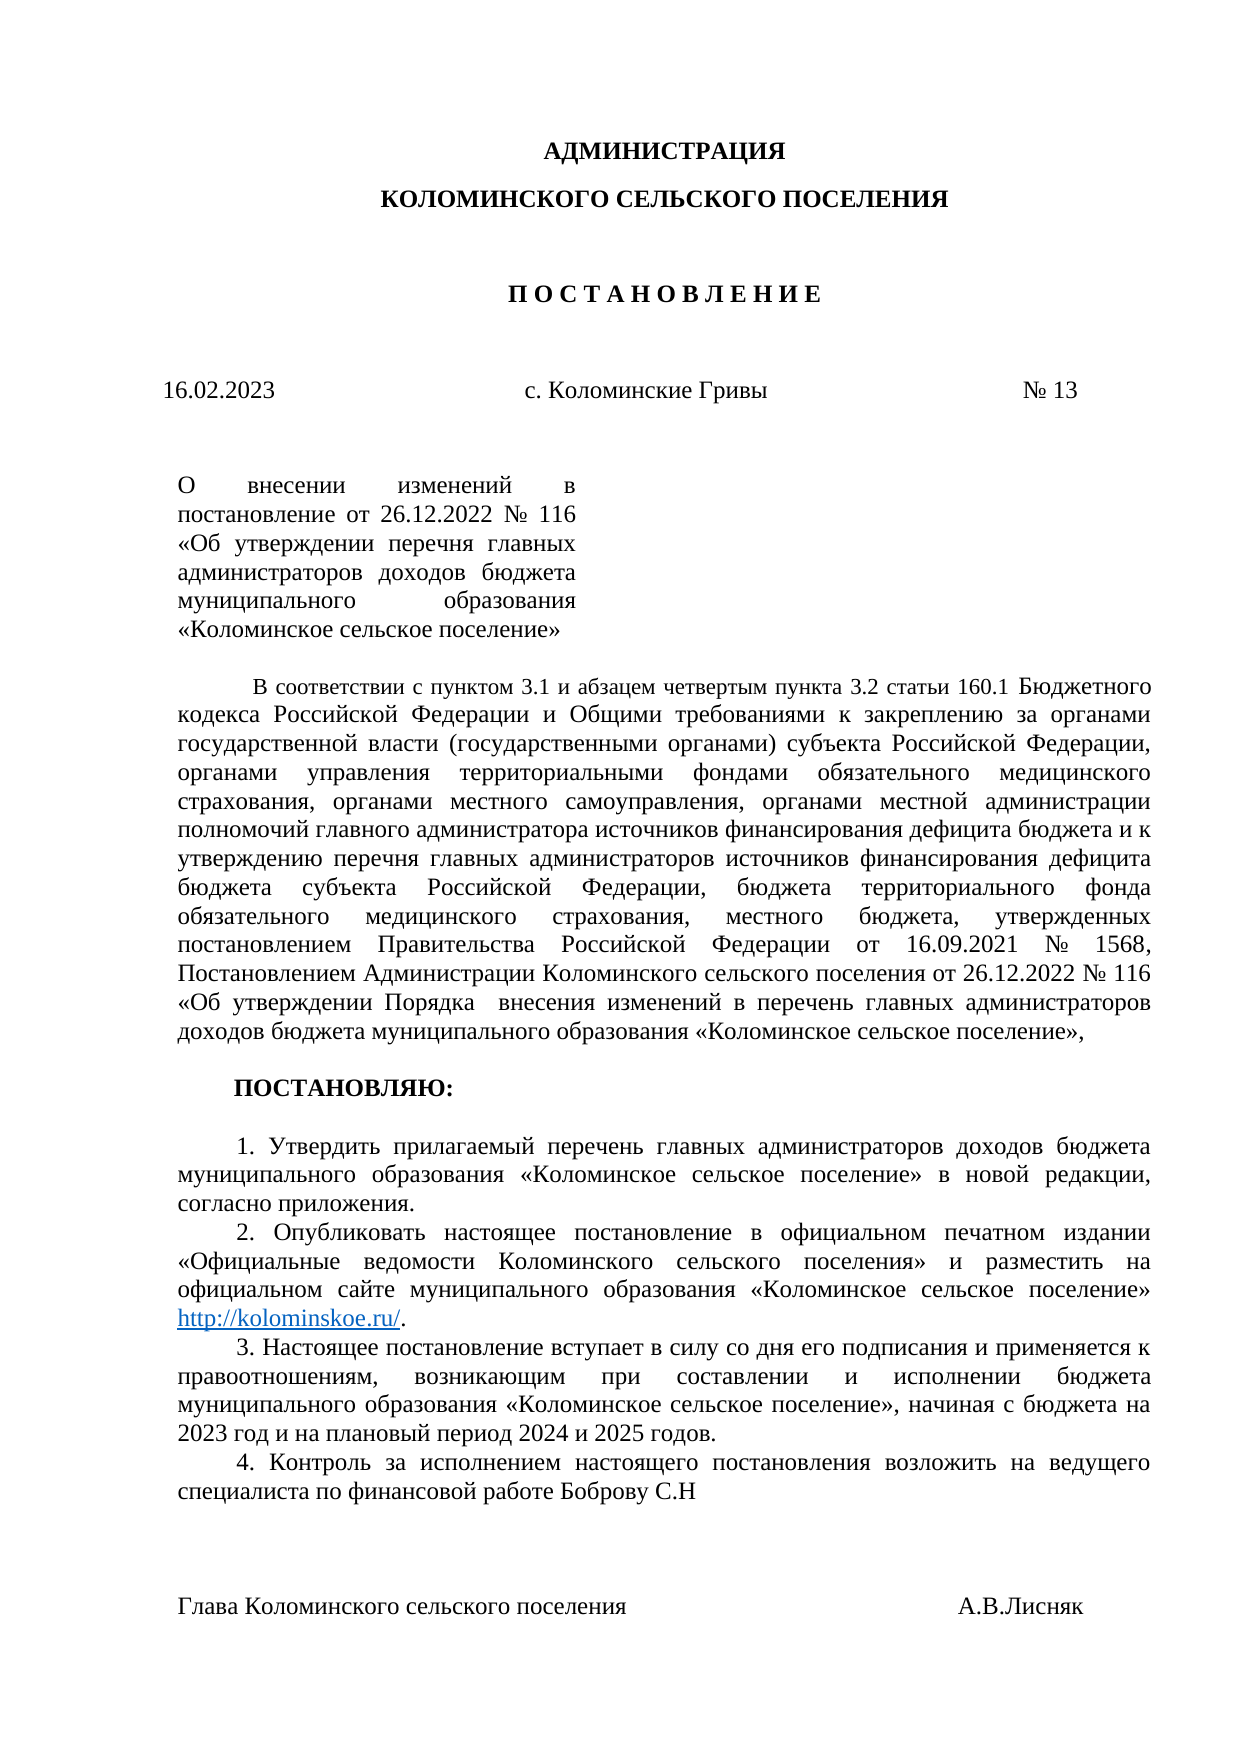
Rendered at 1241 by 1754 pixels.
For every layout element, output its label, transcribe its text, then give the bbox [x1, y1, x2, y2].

table_header с. Коломинские Гривы [513, 375, 875, 470]
table_header № 13 [875, 375, 1226, 470]
text В соответствии с пунктом 3.1 и абзацем четвертым пункта 3.2 статьи 160.1 Бюджетного кодекса Российской Федерации и Общими требованиями к закреплению за органами государственной власти (государственными органами) субъекта Российской Федерации, органами управления территориальными фондами обязательного медицинского страхования, органами местного самоуправления, органами местной администрации полномочий главного администратора источников финансирования дефицита бюджета и к утверждению перечня главных администраторов источников финансирования дефицита бюджета субъекта Российской Федерации, бюджета территориального фонда обязательного медицинского страхования, местного бюджета, утвержденных постановлением Правительства Российской Федерации от 16.09.2021 № 1568, Постановлением Администрации Коломинского сельского поселения от 26.12.2022 № 116 «Об утверждении Порядка внесения изменений в перечень главных администраторов доходов бюджета муниципального образования «Коломинское сельское поселение», [177, 671, 1152, 1044]
text О внесении изменений в постановление от 26.12.2022 № 116 «Об утверждении перечня главных администраторов доходов бюджета муниципального образования «Коломинское сельское поселение» [177, 470, 576, 643]
text АДМИНИСТРАЦИЯ [177, 136, 1152, 165]
text КОЛОМИНСКОГО СЕЛЬСКОГО ПОСЕЛЕНИЯ [177, 184, 1152, 213]
text 4. Контроль за исполнением настоящего постановления возложить на ведущего специалиста по финансовой работе Боброву С.Н [177, 1447, 1152, 1504]
text П О С Т А Н О В Л Е Н И Е [177, 279, 1152, 308]
text 1. Утвердить прилагаемый перечень главных администраторов доходов бюджета муниципального образования «Коломинское сельское поселение» в новой редакции, согласно приложения. [177, 1131, 1152, 1217]
text ПОСТАНОВЛЯЮ: [177, 1073, 1152, 1102]
table_header 16.02.2023 [151, 375, 513, 470]
text Глава Коломинского сельского поселения А.В.Лисняк [177, 1591, 1152, 1619]
text 3. Настоящее постановление вступает в силу со дня его подписания и применяется к правоотношениям, возникающим при составлении и исполнении бюджета муниципального образования «Коломинское сельское поселение», начиная с бюджета на 2023 год и на плановый период 2024 и 2025 годов. [177, 1332, 1152, 1447]
text 2. Опубликовать настоящее постановление в официальном печатном издании «Официальные ведомости Коломинского сельского поселения» и разместить на официальном сайте муниципального образования «Коломинское сельское поселение» http://kolominskoe.ru/. [177, 1217, 1152, 1332]
